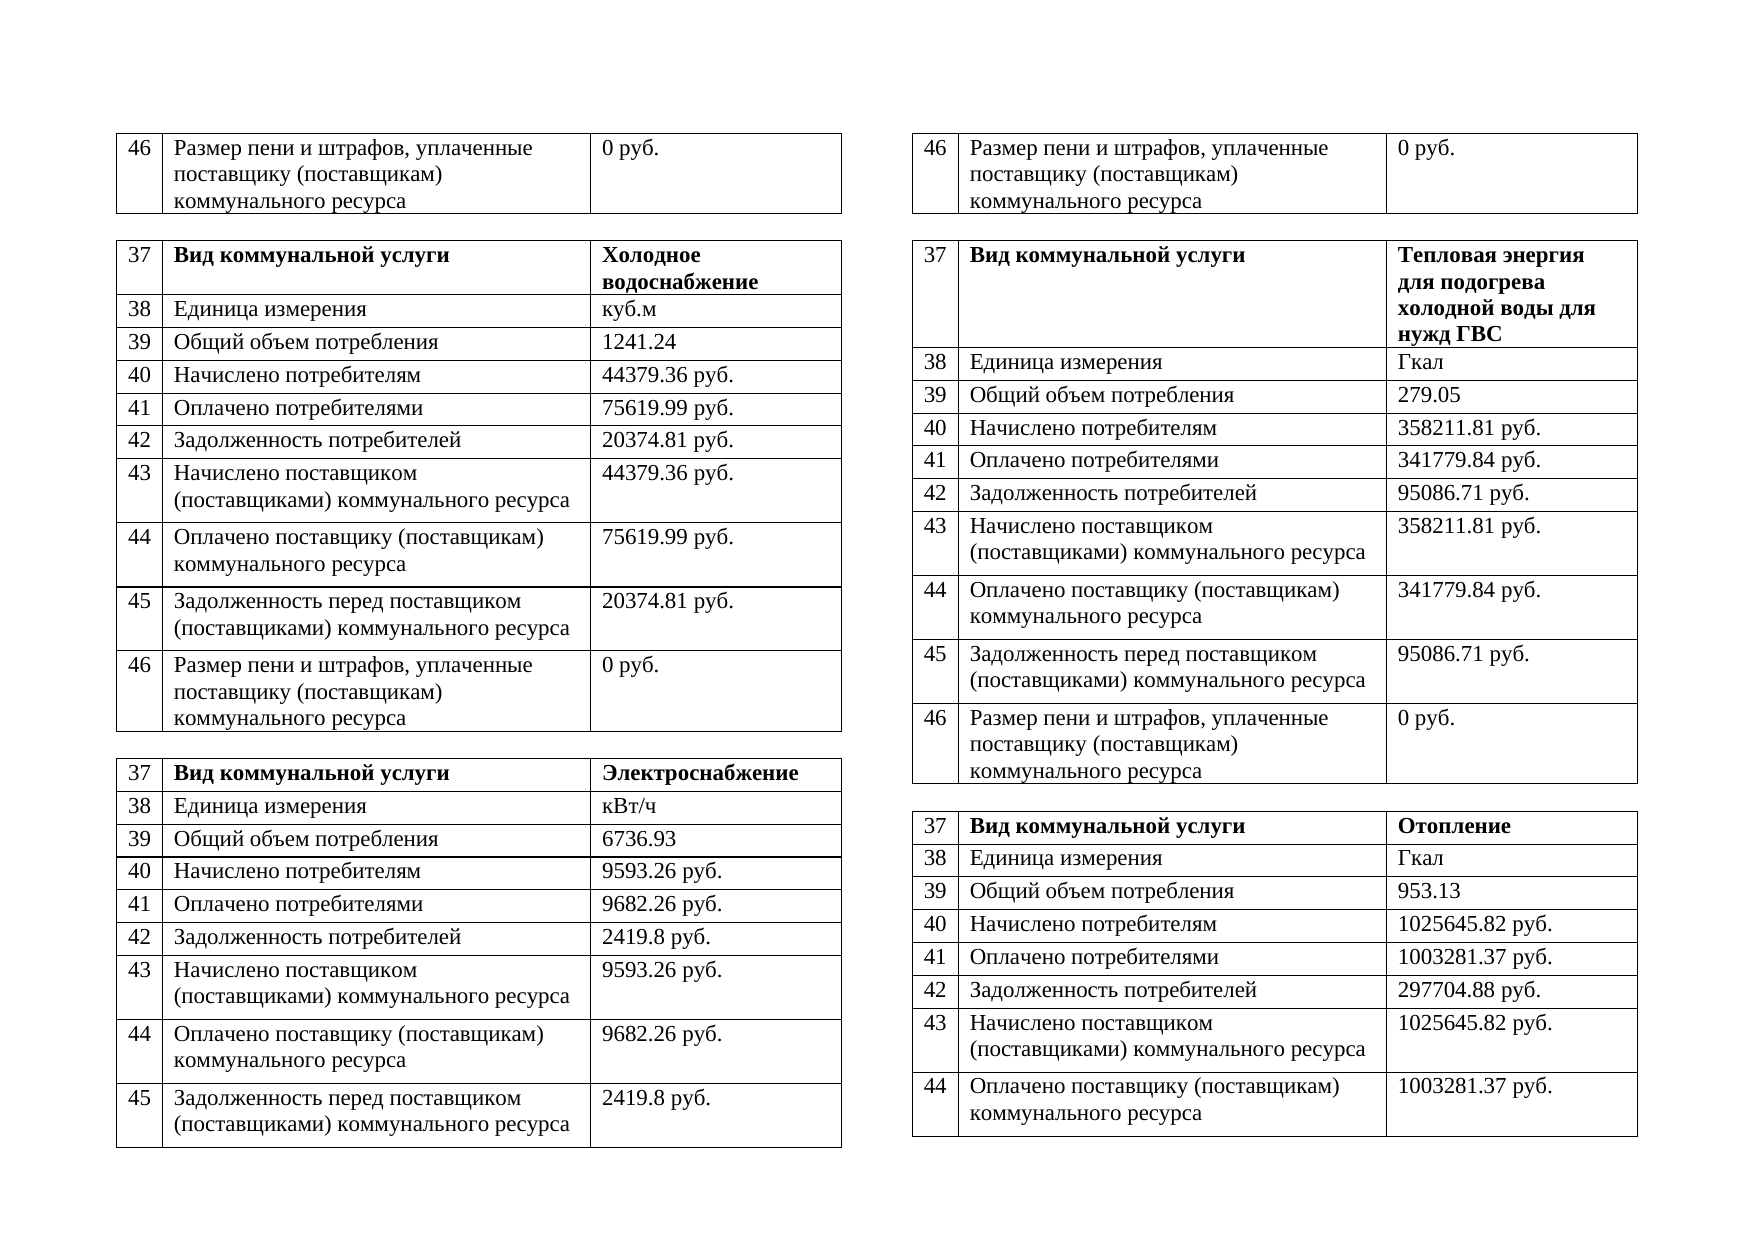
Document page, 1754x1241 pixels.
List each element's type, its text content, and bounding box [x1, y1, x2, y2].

table_cell Оплачено поставщику (поставщикам) коммунального ресурса [959, 576, 1386, 639]
table_cell 20374.81 руб. [591, 588, 841, 650]
table_cell 279.05 [1387, 381, 1637, 412]
table_cell Задолженность перед поставщиком (поставщиками) коммунального ресурса [163, 588, 590, 650]
table_cell Начислено потребителям [163, 361, 590, 393]
table_cell Оплачено поставщику (поставщикам) коммунального ресурса [959, 1073, 1386, 1136]
table_cell Общий объем потребления [959, 381, 1386, 412]
table_header Тепловая энергия для подогрева холодной воды для нужд ГВС [1387, 241, 1637, 347]
table_header Холодное водоснабжение [591, 241, 841, 294]
table_cell 2419.8 руб. [591, 923, 841, 955]
table_cell 297704.88 руб. [1387, 976, 1637, 1007]
table_cell 44 [913, 1073, 958, 1136]
table_cell 9593.26 руб. [591, 858, 841, 889]
table_cell Гкал [1387, 845, 1637, 876]
table_cell 44379.36 руб. [591, 361, 841, 393]
table_header 37 [117, 759, 162, 791]
table_cell Размер пени и штрафов, уплаченные поставщику (поставщикам) коммунального ресурса [959, 704, 1386, 783]
table_cell Единица измерения [163, 792, 590, 823]
table_header Вид коммунальной услуги [959, 241, 1386, 347]
table_cell 39 [913, 381, 958, 412]
table_cell 46 [913, 134, 958, 213]
table_cell 44 [913, 576, 958, 639]
table_cell 1003281.37 руб. [1387, 943, 1637, 975]
table_cell 40 [913, 414, 958, 445]
table_cell 40 [117, 858, 162, 889]
table_cell Оплачено поставщику (поставщикам) коммунального ресурса [163, 1020, 590, 1083]
table_cell Единица измерения [163, 295, 590, 327]
table_cell куб.м [591, 295, 841, 327]
table_cell 46 [913, 704, 958, 783]
table_cell 40 [913, 910, 958, 942]
table_cell 358211.81 руб. [1387, 512, 1637, 575]
table_cell Начислено потребителям [959, 910, 1386, 942]
table_cell 46 [117, 134, 162, 213]
table_cell кВт/ч [591, 792, 841, 823]
table_cell 43 [117, 956, 162, 1019]
table_cell Начислено потребителям [959, 414, 1386, 445]
table_cell 95086.71 руб. [1387, 479, 1637, 511]
table_cell Задолженность потребителей [959, 976, 1386, 1007]
table_cell 75619.99 руб. [591, 523, 841, 586]
table_cell Оплачено потребителями [163, 890, 590, 922]
table_cell 2419.8 руб. [591, 1084, 841, 1147]
table_cell 341779.84 руб. [1387, 446, 1637, 478]
table_cell Оплачено поставщику (поставщикам) коммунального ресурса [163, 523, 590, 586]
table_cell 39 [117, 328, 162, 360]
table_cell 1025645.82 руб. [1387, 1009, 1637, 1072]
table_header 37 [913, 241, 958, 347]
table_cell 0 руб. [1387, 134, 1637, 213]
table_cell Размер пени и штрафов, уплаченные поставщику (поставщикам) коммунального ресурса [163, 134, 590, 213]
table_cell 42 [913, 479, 958, 511]
table_cell 38 [117, 295, 162, 327]
table_cell 38 [117, 792, 162, 823]
table_cell 0 руб. [1387, 704, 1637, 783]
table_cell Размер пени и штрафов, уплаченные поставщику (поставщикам) коммунального ресурса [163, 651, 590, 731]
table_header Вид коммунальной услуги [959, 812, 1386, 843]
table_cell 341779.84 руб. [1387, 576, 1637, 639]
table_cell Общий объем потребления [959, 877, 1386, 909]
table_cell Начислено поставщиком (поставщиками) коммунального ресурса [163, 956, 590, 1019]
table_cell Оплачено потребителями [163, 394, 590, 425]
table_cell 39 [913, 877, 958, 909]
table_cell 41 [117, 394, 162, 425]
table_header Отопление [1387, 812, 1637, 843]
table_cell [163, 1084, 590, 1147]
table_cell 9593.26 руб. [591, 956, 841, 1019]
table_cell 41 [913, 943, 958, 975]
table_cell Начислено поставщиком (поставщиками) коммунального ресурса [959, 1009, 1386, 1072]
table_cell 0 руб. [591, 651, 841, 731]
table_header Электроснабжение [591, 759, 841, 791]
table_cell 46 [117, 651, 162, 731]
table_cell 43 [913, 512, 958, 575]
table_cell 1025645.82 руб. [1387, 910, 1637, 942]
table_cell Размер пени и штрафов, уплаченные поставщику (поставщикам) коммунального ресурса [959, 134, 1386, 213]
table_cell Общий объем потребления [163, 328, 590, 360]
table_cell 43 [913, 1009, 958, 1072]
table_cell 45 [117, 588, 162, 650]
table_cell 43 [117, 459, 162, 522]
table_cell 38 [913, 348, 958, 380]
table_cell 9682.26 руб. [591, 890, 841, 922]
table_cell Оплачено потребителями [959, 446, 1386, 478]
table_header 37 [913, 812, 958, 843]
table_cell 44 [117, 523, 162, 586]
table_cell Задолженность потребителей [959, 479, 1386, 511]
table_cell 45 [117, 1084, 162, 1147]
table_cell Задолженность потребителей [163, 426, 590, 458]
table_cell 38 [913, 845, 958, 876]
table_cell Общий объем потребления [163, 825, 590, 856]
table_cell Единица измерения [959, 348, 1386, 380]
table_header Вид коммунальной услуги [163, 241, 590, 294]
table_cell 20374.81 руб. [591, 426, 841, 458]
table_cell Гкал [1387, 348, 1637, 380]
table_cell 9682.26 руб. [591, 1020, 841, 1083]
table_cell Начислено поставщиком (поставщиками) коммунального ресурса [163, 459, 590, 522]
table_cell 42 [913, 976, 958, 1007]
table_header 37 [117, 241, 162, 294]
table_cell 42 [117, 923, 162, 955]
table_cell 45 [913, 640, 958, 703]
table_cell 42 [117, 426, 162, 458]
table_cell 75619.99 руб. [591, 394, 841, 425]
table_cell 40 [117, 361, 162, 393]
table_cell 1241.24 [591, 328, 841, 360]
table_cell Задолженность перед поставщиком (поставщиками) коммунального ресурса [959, 640, 1386, 703]
table_cell 1003281.37 руб. [1387, 1073, 1637, 1136]
table_cell Начислено поставщиком (поставщиками) коммунального ресурса [959, 512, 1386, 575]
table_cell 0 руб. [591, 134, 841, 213]
table_cell 6736.93 [591, 825, 841, 856]
table_cell Единица измерения [959, 845, 1386, 876]
table_cell Начислено потребителям [163, 858, 590, 889]
table_cell 39 [117, 825, 162, 856]
table_cell Задолженность потребителей [163, 923, 590, 955]
table_cell 358211.81 руб. [1387, 414, 1637, 445]
table_cell 41 [913, 446, 958, 478]
table_cell 95086.71 руб. [1387, 640, 1637, 703]
table_cell 41 [117, 890, 162, 922]
table_cell Оплачено потребителями [959, 943, 1386, 975]
table_cell 953.13 [1387, 877, 1637, 909]
table_cell 44379.36 руб. [591, 459, 841, 522]
table_cell 44 [117, 1020, 162, 1083]
table_header Вид коммунальной услуги [163, 759, 590, 791]
